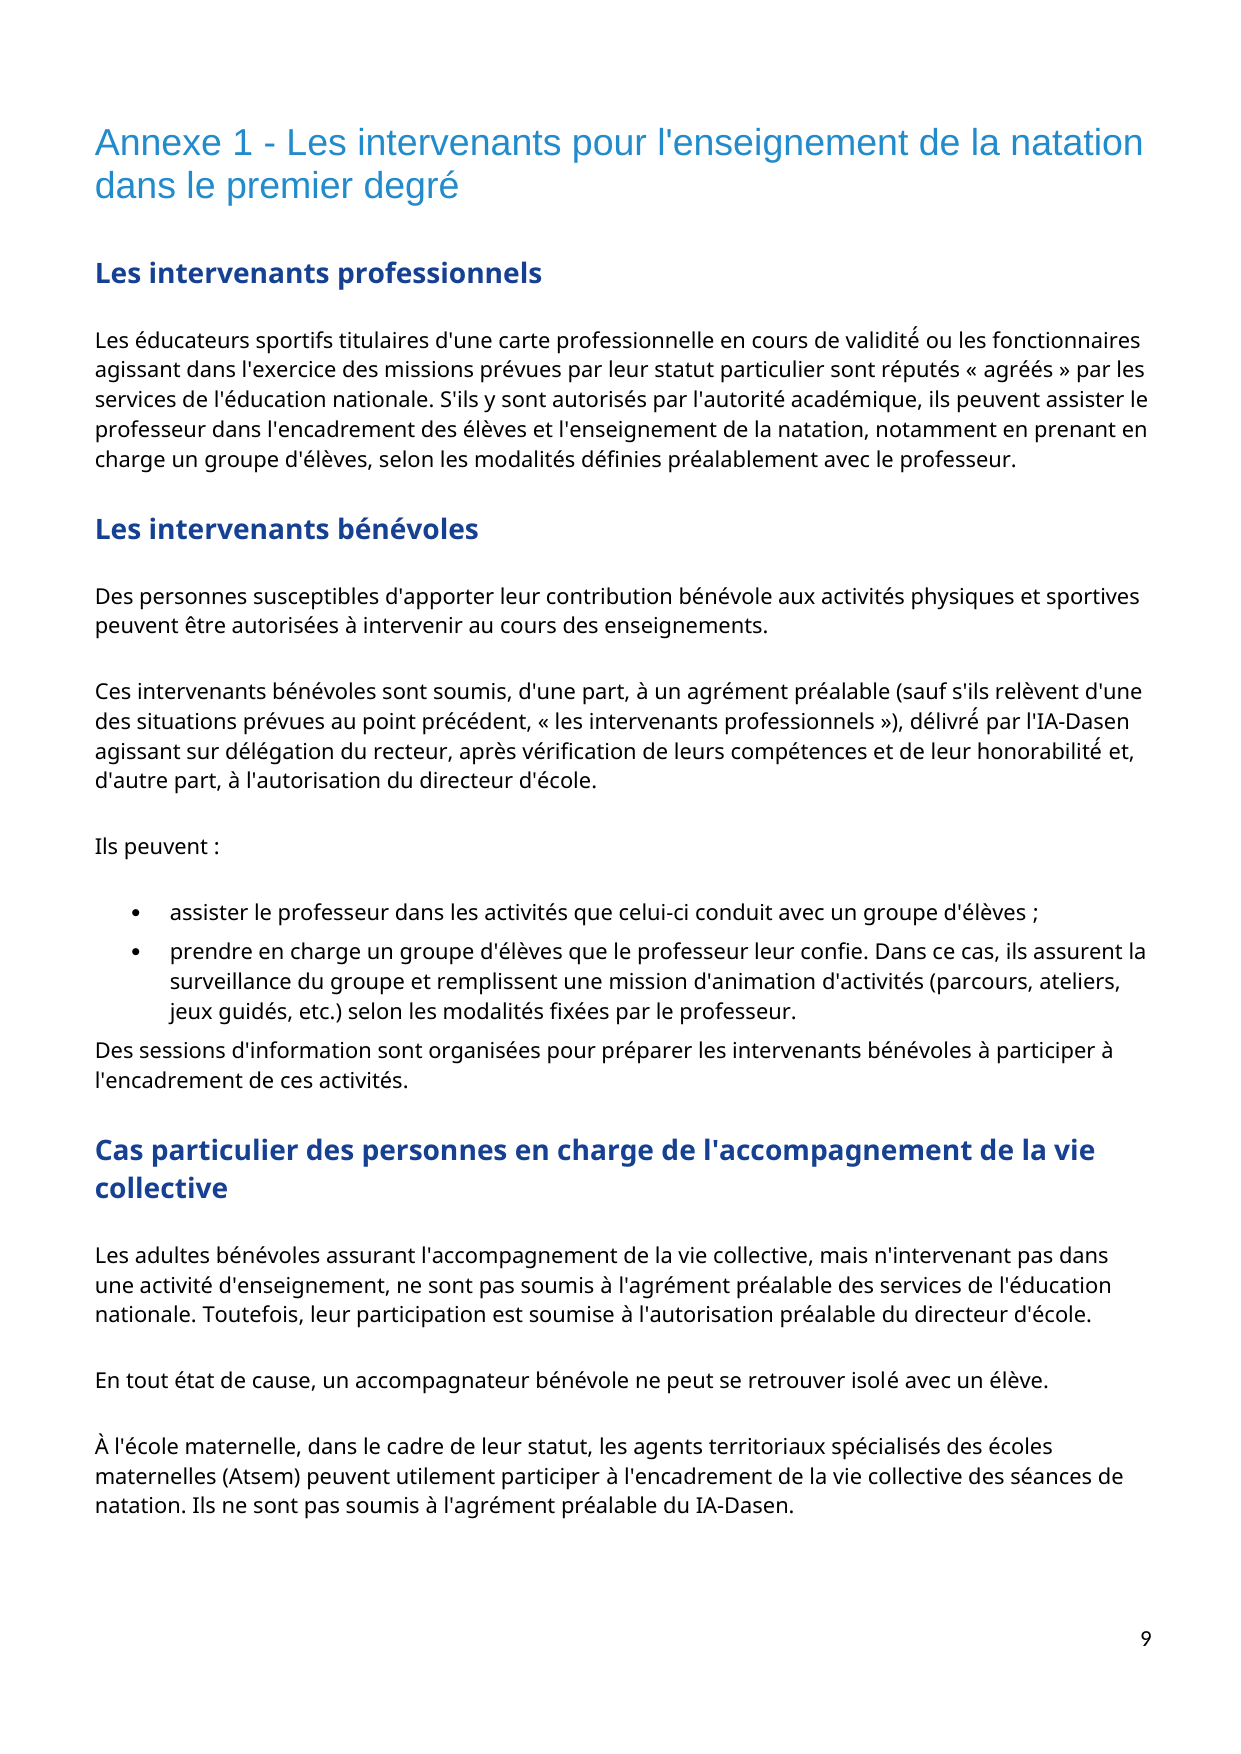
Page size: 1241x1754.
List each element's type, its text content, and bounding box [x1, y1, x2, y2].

text Annexe 1 - Les intervenants pour l'enseignement de la natation dans le premier degré [94, 120, 1152, 207]
list assister le professeur dans les activités que celui-ci conduit avec un groupe d'élèves ; [132, 897, 1152, 927]
text En tout état de cause, un accompagnateur bénévole ne peut se retrouver isolé avec un élève. [94, 1365, 1152, 1395]
text Cas particulier des personnes en charge de l'accompagnement de la vie collective [94, 1130, 1152, 1207]
text Ces intervenants bénévoles sont soumis, d'une part, à un agrément préalable (sauf s'ils relèvent d'une des situations prévues au point précédent, « les intervenants professionnels »), délivré́ par l'IA-Dasen agissant sur délégation du recteur, après vérification de leurs compétences et de leur honorabilité́ et, d'autre part, à l'autorisation du directeur d'école. [94, 676, 1152, 795]
text Les intervenants bénévoles [94, 509, 1152, 548]
text Des personnes susceptibles d'apporter leur contribution bénévole aux activités physiques et sportives peuvent être autorisées à intervenir au cours des enseignements. [94, 581, 1152, 640]
text Les intervenants professionnels [94, 253, 1152, 292]
list prendre en charge un groupe d'élèves que le professeur leur confie. Dans ce cas, ils assurent la surveillance du groupe et remplissent une mission d'animation d'activités (parcours, ateliers, jeux guidés, etc.) selon les modalités fixées par le professeur. [132, 936, 1152, 1026]
text Les éducateurs sportifs titulaires d'une carte professionnelle en cours de validité́ ou les fonctionnaires agissant dans l'exercice des missions prévues par leur statut particulier sont réputés « agréés » par les services de l'éducation nationale. S'ils y sont autorisés par l'autorité académique, ils peuvent assister le professeur dans l'encadrement des élèves et l'enseignement de la natation, notamment en prenant en charge un groupe d'élèves, selon les modalités définies préalablement avec le professeur. [94, 324, 1152, 473]
text Des sessions d'information sont organisées pour préparer les intervenants bénévoles à participer à l'encadrement de ces activités. [94, 1035, 1152, 1094]
text Les adultes bénévoles assurant l'accompagnement de la vie collective, mais n'intervenant pas dans une activité d'enseignement, ne sont pas soumis à l'agrément préalable des services de l'éducation nationale. Toutefois, leur participation est soumise à l'autorisation préalable du directeur d'école. [94, 1240, 1152, 1329]
text À l'école maternelle, dans le cadre de leur statut, les agents territoriaux spécialisés des écoles maternelles (Atsem) peuvent utilement participer à l'encadrement de la vie collective des séances de natation. Ils ne sont pas soumis à l'agrément préalable du IA-Dasen. [94, 1431, 1152, 1520]
text Ils peuvent : [94, 831, 1152, 861]
